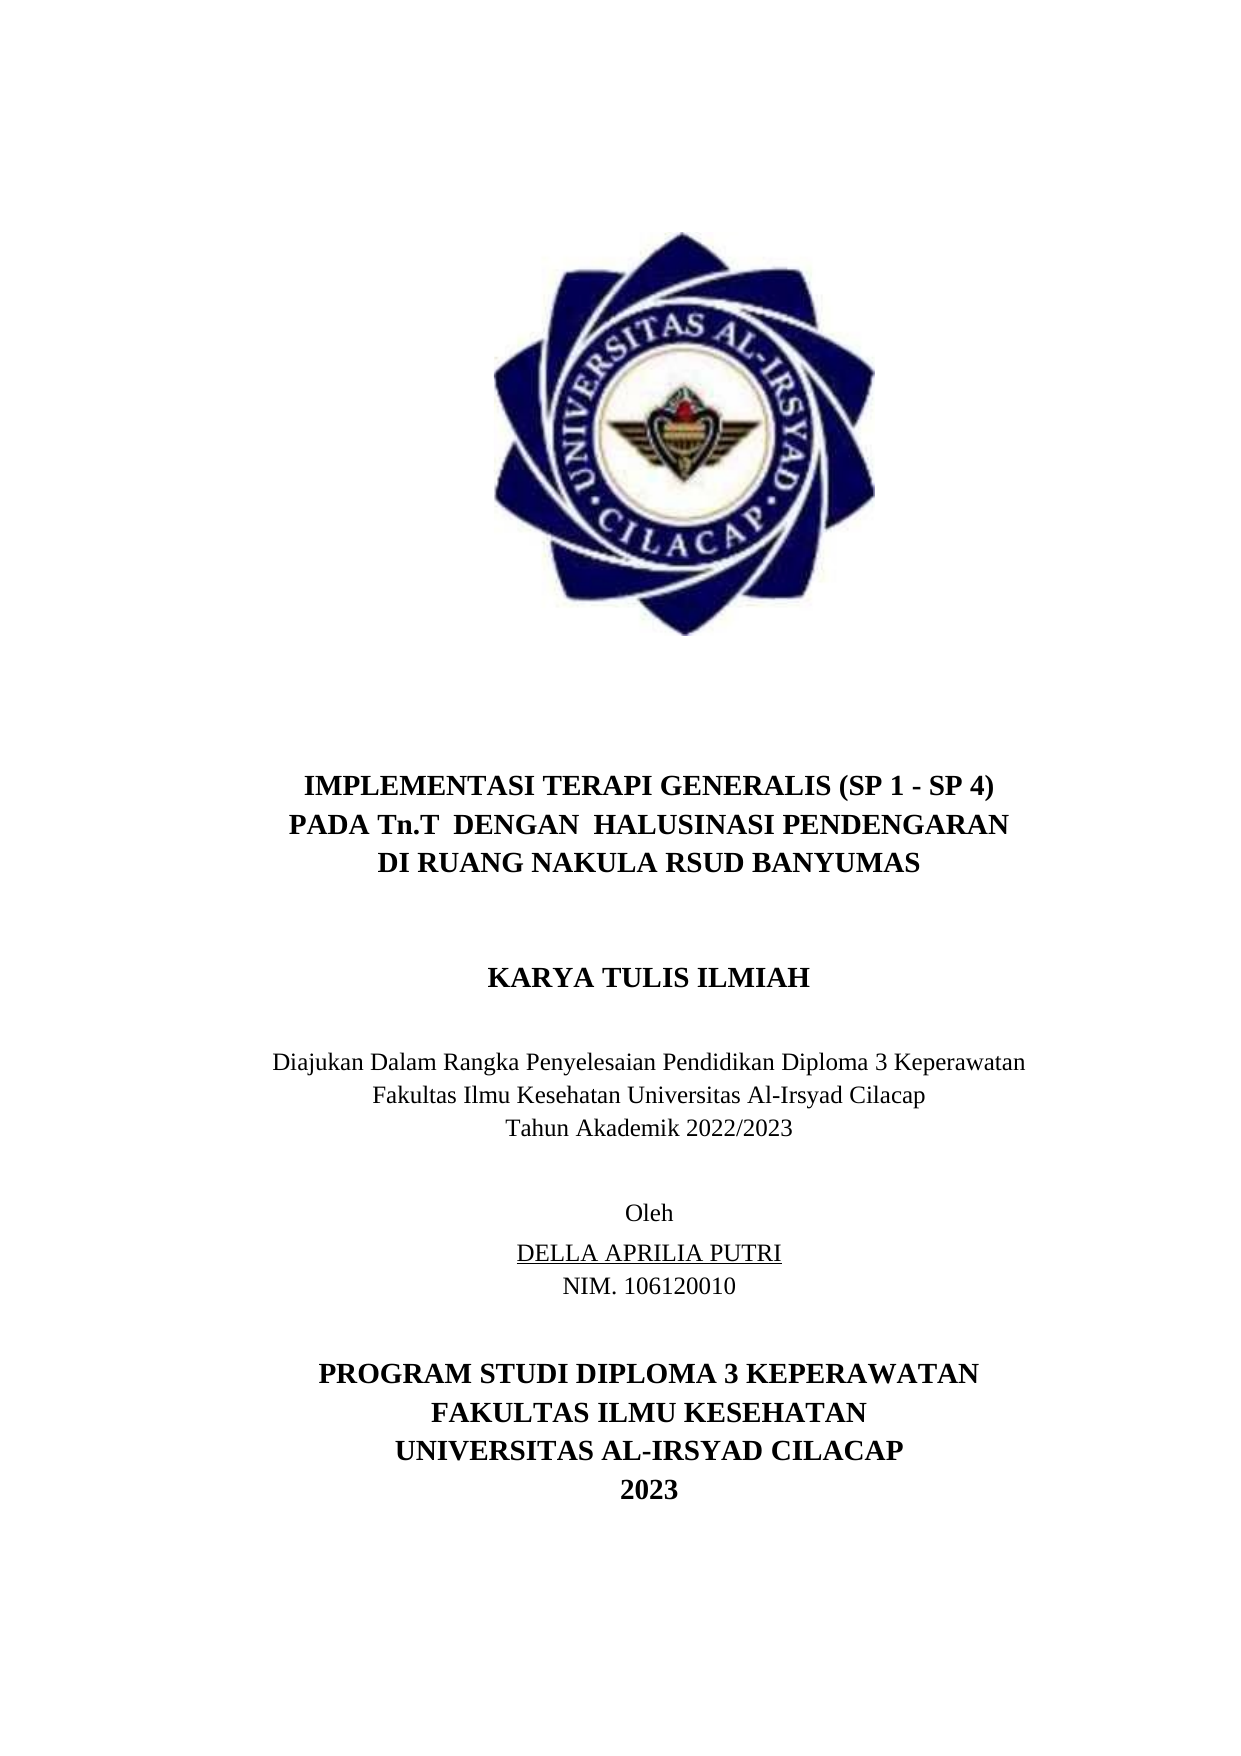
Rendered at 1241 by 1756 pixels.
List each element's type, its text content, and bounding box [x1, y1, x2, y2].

text Oleh [252, 1198, 1046, 1227]
text Diajukan Dalam Rangka Penyelesaian Pendidikan Diploma 3 Keperawatan Fakultas Ilmu Kesehatan Universitas Al-Irsyad Cilacap [251, 1047, 1046, 1108]
text PROGRAM STUDI DIPLOMA 3 KEPERAWATAN FAKULTAS ILMU KESEHATAN [251, 1356, 1046, 1428]
text Tahun Akademik 2022/2023 [252, 1113, 1046, 1142]
text DELLA APRILIA PUTRI NIM. 106120010 [516, 1238, 782, 1263]
text 2023 [252, 1472, 1046, 1506]
text IMPLEMENTASI TERAPI GENERALIS (SP 1 - SP 4) PADA Tn.T DENGAN HALUSINASI PENDENGARAN DI RUANG NAKULA RSUD BANYUMAS [287, 768, 1010, 879]
text KARYA TULIS ILMIAH [252, 960, 1046, 994]
text DELLA APRILIA PUTRI NIM. 106120010 [516, 1264, 782, 1299]
text UNIVERSITAS AL-IRSYAD CILACAP [252, 1433, 1046, 1467]
picture [493, 232, 875, 636]
